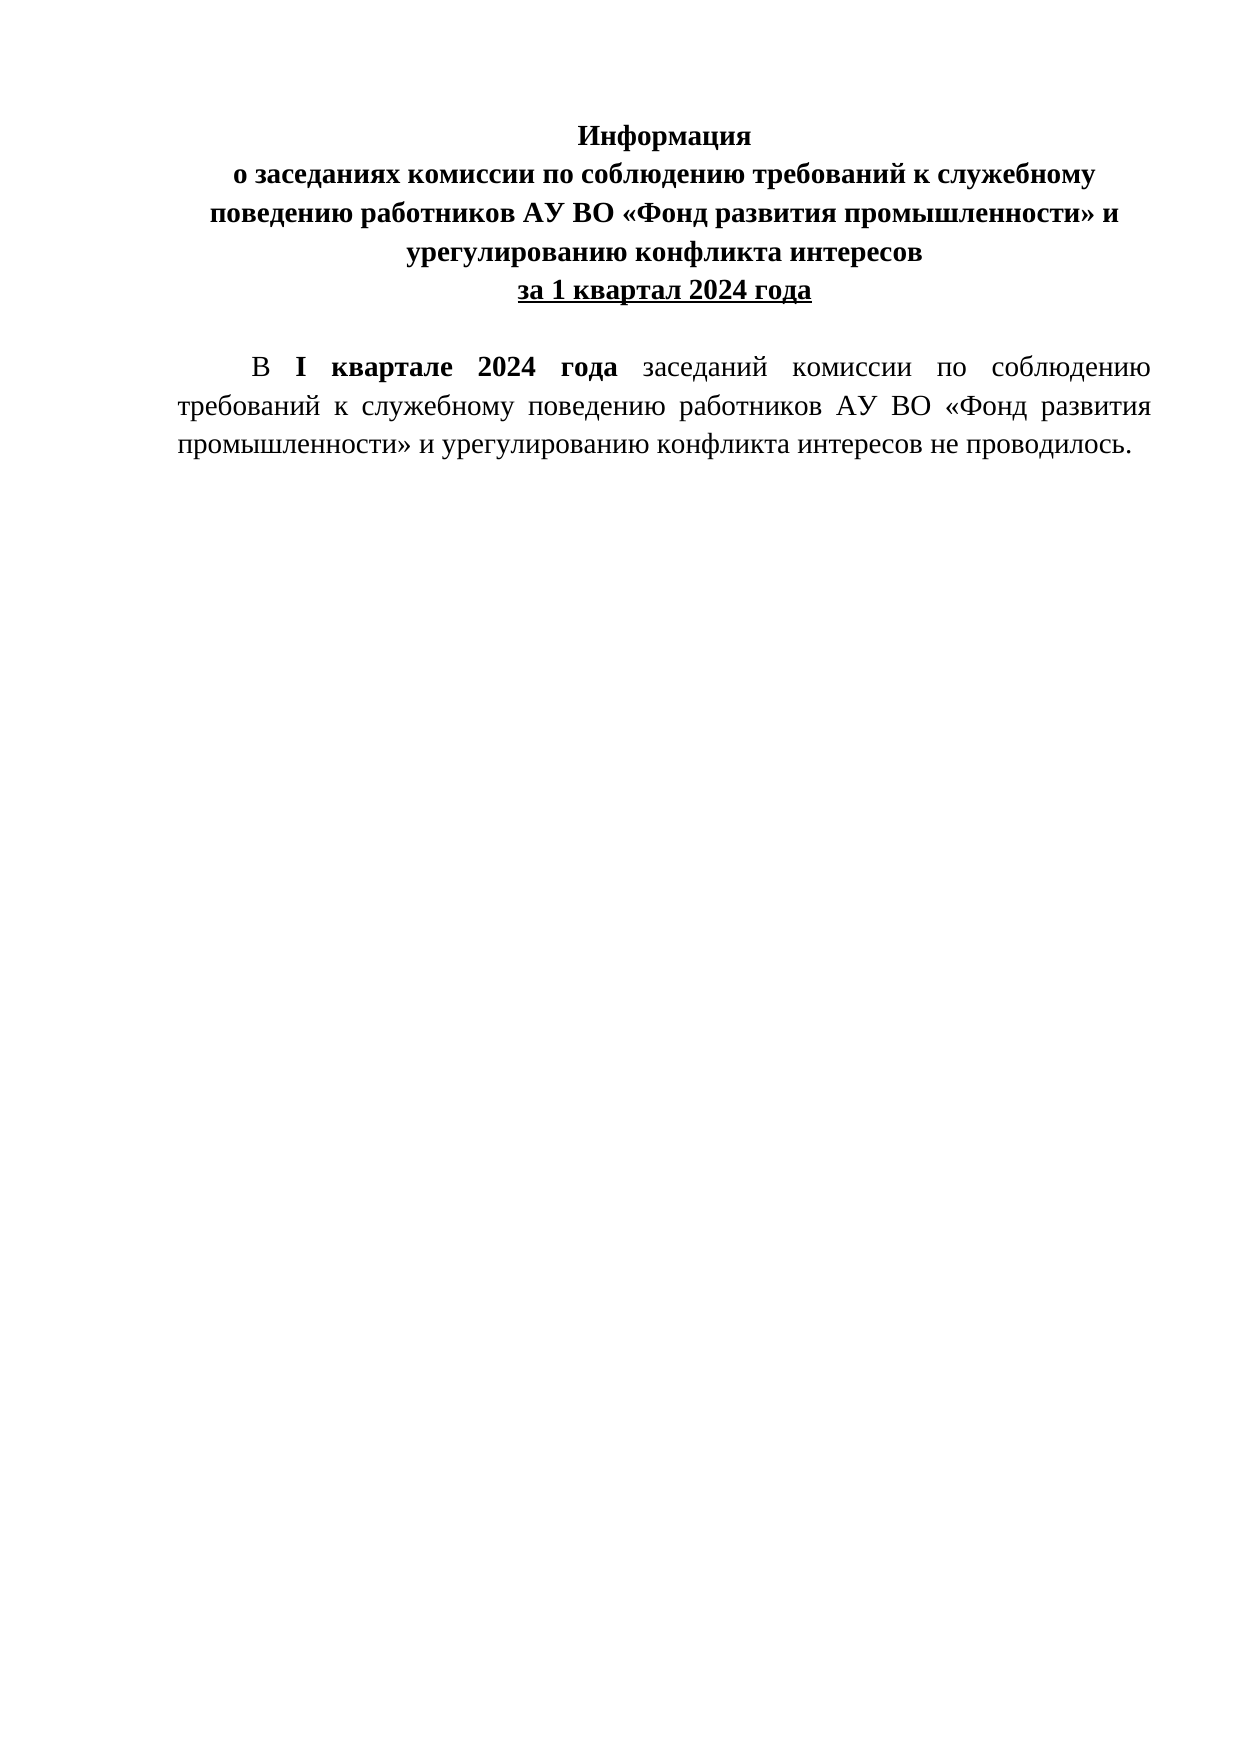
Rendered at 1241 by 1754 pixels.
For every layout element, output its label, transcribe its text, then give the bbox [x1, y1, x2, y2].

text В I квартале 2024 года заседаний комиссии по соблюдению требований к служебному поведению работников АУ ВО «Фонд развития промышленности» и урегулированию конфликта интересов не проводилось. [177, 349, 1152, 460]
text за 1 квартал 2024 года [177, 272, 1152, 306]
text Информация [177, 118, 1152, 152]
text о заседаниях комиссии по соблюдению требований к служебному поведению работников АУ ВО «Фонд развития промышленности» и урегулированию конфликта интересов [177, 157, 1152, 267]
